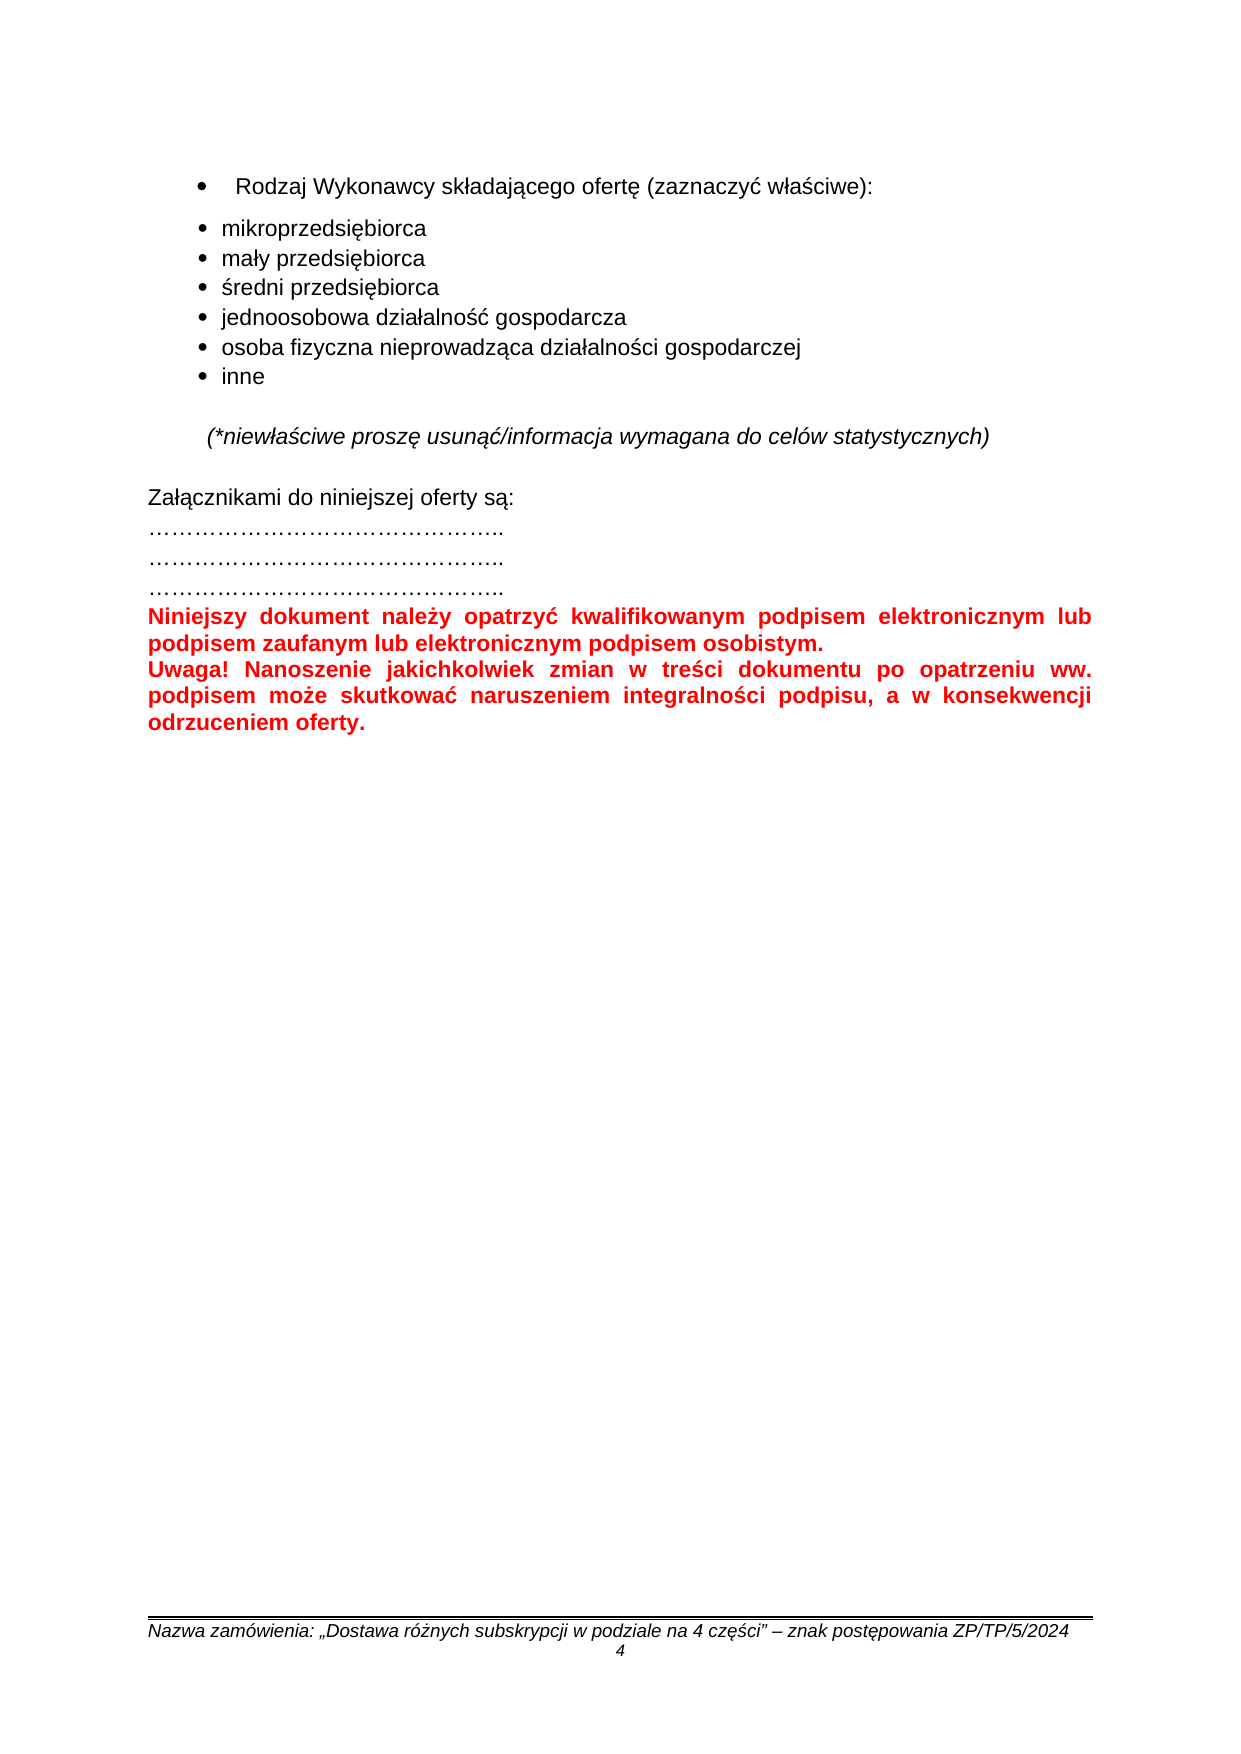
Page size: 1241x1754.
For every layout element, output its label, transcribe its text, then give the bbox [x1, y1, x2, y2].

list jednoosobowa działalność gospodarcza [199, 304, 1093, 330]
list Rodzaj Wykonawcy składającego ofertę (zaznaczyć właściwe): [198, 173, 1093, 199]
list osoba fizyczna nieprowadząca działalności gospodarczej [199, 333, 1093, 360]
text ……………………………………….. [148, 573, 1093, 600]
text Uwaga! Nanoszenie jakichkolwiek zmian w treści dokumentu po opatrzeniu ww. podpisem może skutkować naruszeniem integralności podpisu, a w konsekwencji odrzuceniem oferty. [148, 656, 1093, 735]
text Załącznikami do niniejszej oferty są: [148, 484, 1093, 511]
text Niniejszy dokument należy opatrzyć kwalifikowanym podpisem elektronicznym lub podpisem zaufanym lub elektronicznym podpisem osobistym. [148, 603, 1093, 656]
list mały przedsiębiorca [199, 244, 1093, 271]
text ……………………………………….. [148, 544, 1093, 570]
list inne [199, 363, 1093, 389]
text (*niewłaściwe proszę usunąć/informacja wymagana do celów statystycznych) [207, 423, 1093, 449]
list średni przedsiębiorca [199, 274, 1093, 301]
list mikroprzedsiębiorca [199, 215, 1093, 241]
text ……………………………………….. [148, 514, 1093, 540]
